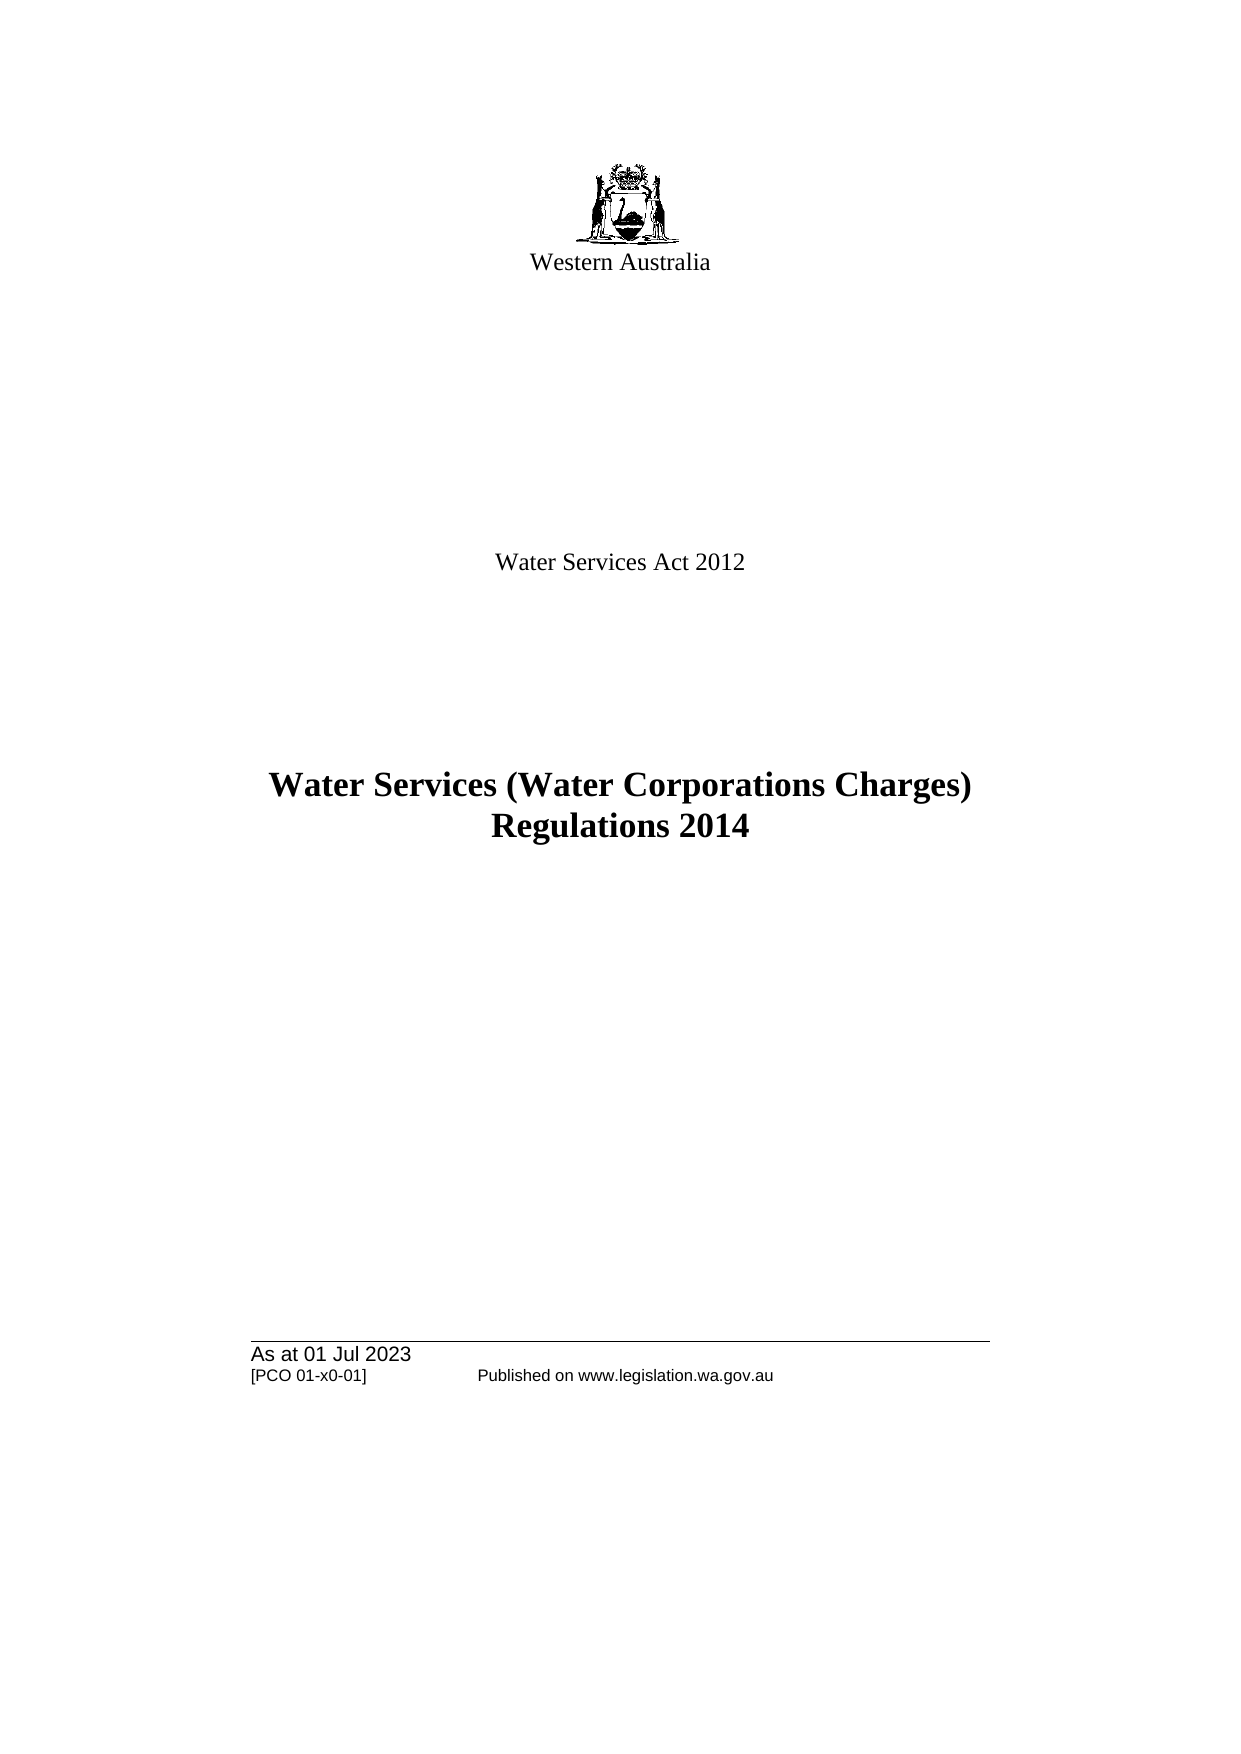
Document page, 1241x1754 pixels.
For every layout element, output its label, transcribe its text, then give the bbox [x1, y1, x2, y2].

picture [575, 162, 679, 246]
text Water Services (Water Corporations Charges) Regulations 2014 [251, 763, 990, 845]
text Water Services Act 2012 [251, 547, 990, 576]
text Western Australia [251, 247, 990, 276]
